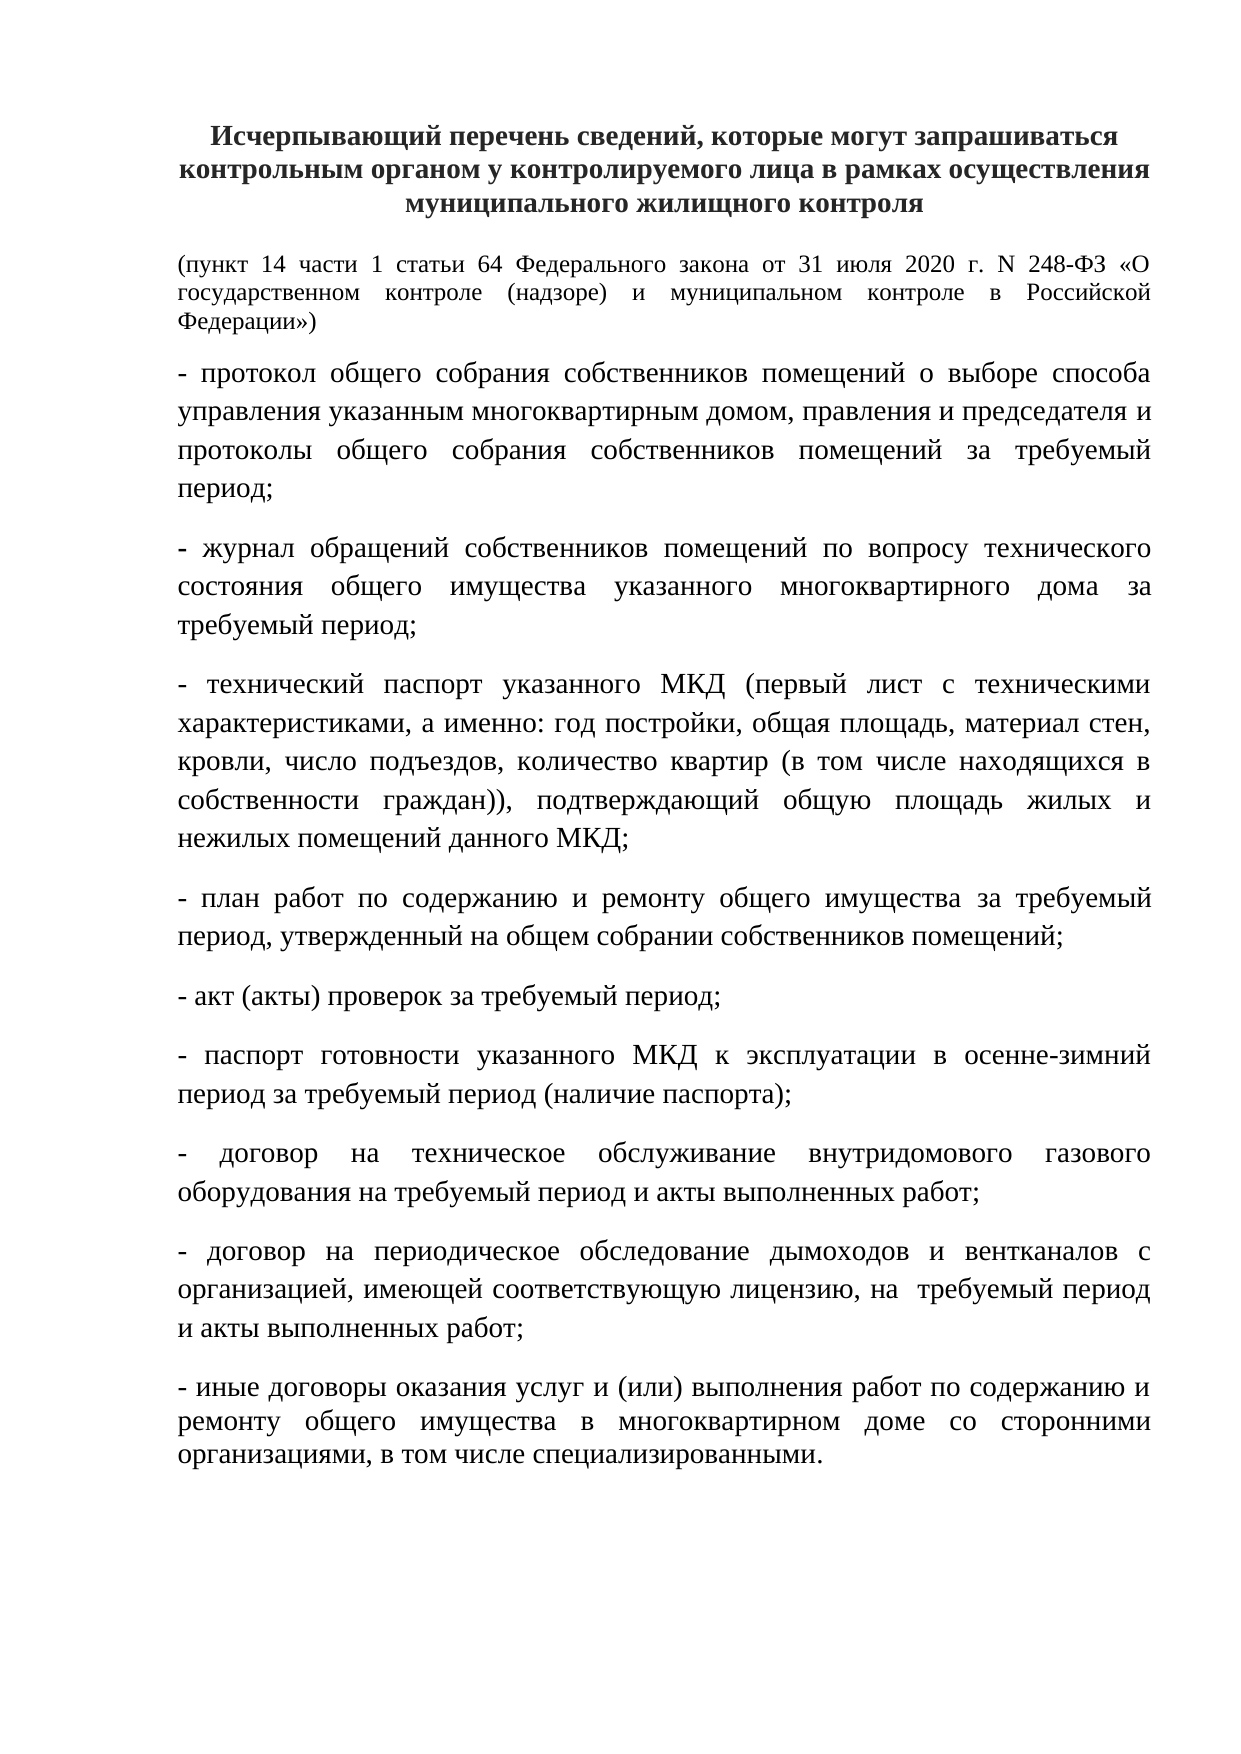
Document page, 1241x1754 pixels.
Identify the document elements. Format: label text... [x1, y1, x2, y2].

text - журнал обращений собственников помещений по вопросу технического состояния общего имущества указанного многоквартирного дома за требуемый период; [177, 530, 1152, 641]
text - технический паспорт указанного МКД (первый лист с техническими характеристиками, а именно: год постройки, общая площадь, материал стен, кровли, число подъездов, количество квартир (в том числе находящихся в собственности граждан)), подтверждающий общую площадь жилых и нежилых помещений данного МКД; [177, 666, 1152, 854]
text - протокол общего собрания собственников помещений о выборе способа управления указанным многоквартирным домом, правления и председателя и протоколы общего собрания собственников помещений за требуемый период; [177, 355, 1152, 504]
text Исчерпывающий перечень сведений, которые могут запрашиваться контрольным органом у контролируемого лица в рамках осуществления муниципального жилищного контроля [177, 118, 1152, 219]
list (пункт 14 части 1 статьи 64 Федерального закона от 31 июля 2020 г. N 248-ФЗ «О государственном контроле (надзоре) и муниципальном контроле в Российской Федерации») [177, 249, 1152, 335]
text - договор на периодическое обследование дымоходов и вентканалов с организацией, имеющей соответствующую лицензию, на требуемый период и акты выполненных работ; [177, 1233, 1152, 1344]
text - акт (акты) проверок за требуемый период; [177, 978, 1152, 1011]
text - паспорт готовности указанного МКД к эксплуатации в осенне-зимний период за требуемый период (наличие паспорта); [177, 1037, 1152, 1109]
text - план работ по содержанию и ремонту общего имущества за требуемый период, утвержденный на общем собрании собственников помещений; [177, 880, 1152, 952]
text - договор на техническое обслуживание внутридомового газового оборудования на требуемый период и акты выполненных работ; [177, 1135, 1152, 1207]
text - иные договоры оказания услуг и (или) выполнения работ по содержанию и ремонту общего имущества в многоквартирном доме со сторонними организациями, в том числе специализированными. [177, 1369, 1152, 1470]
